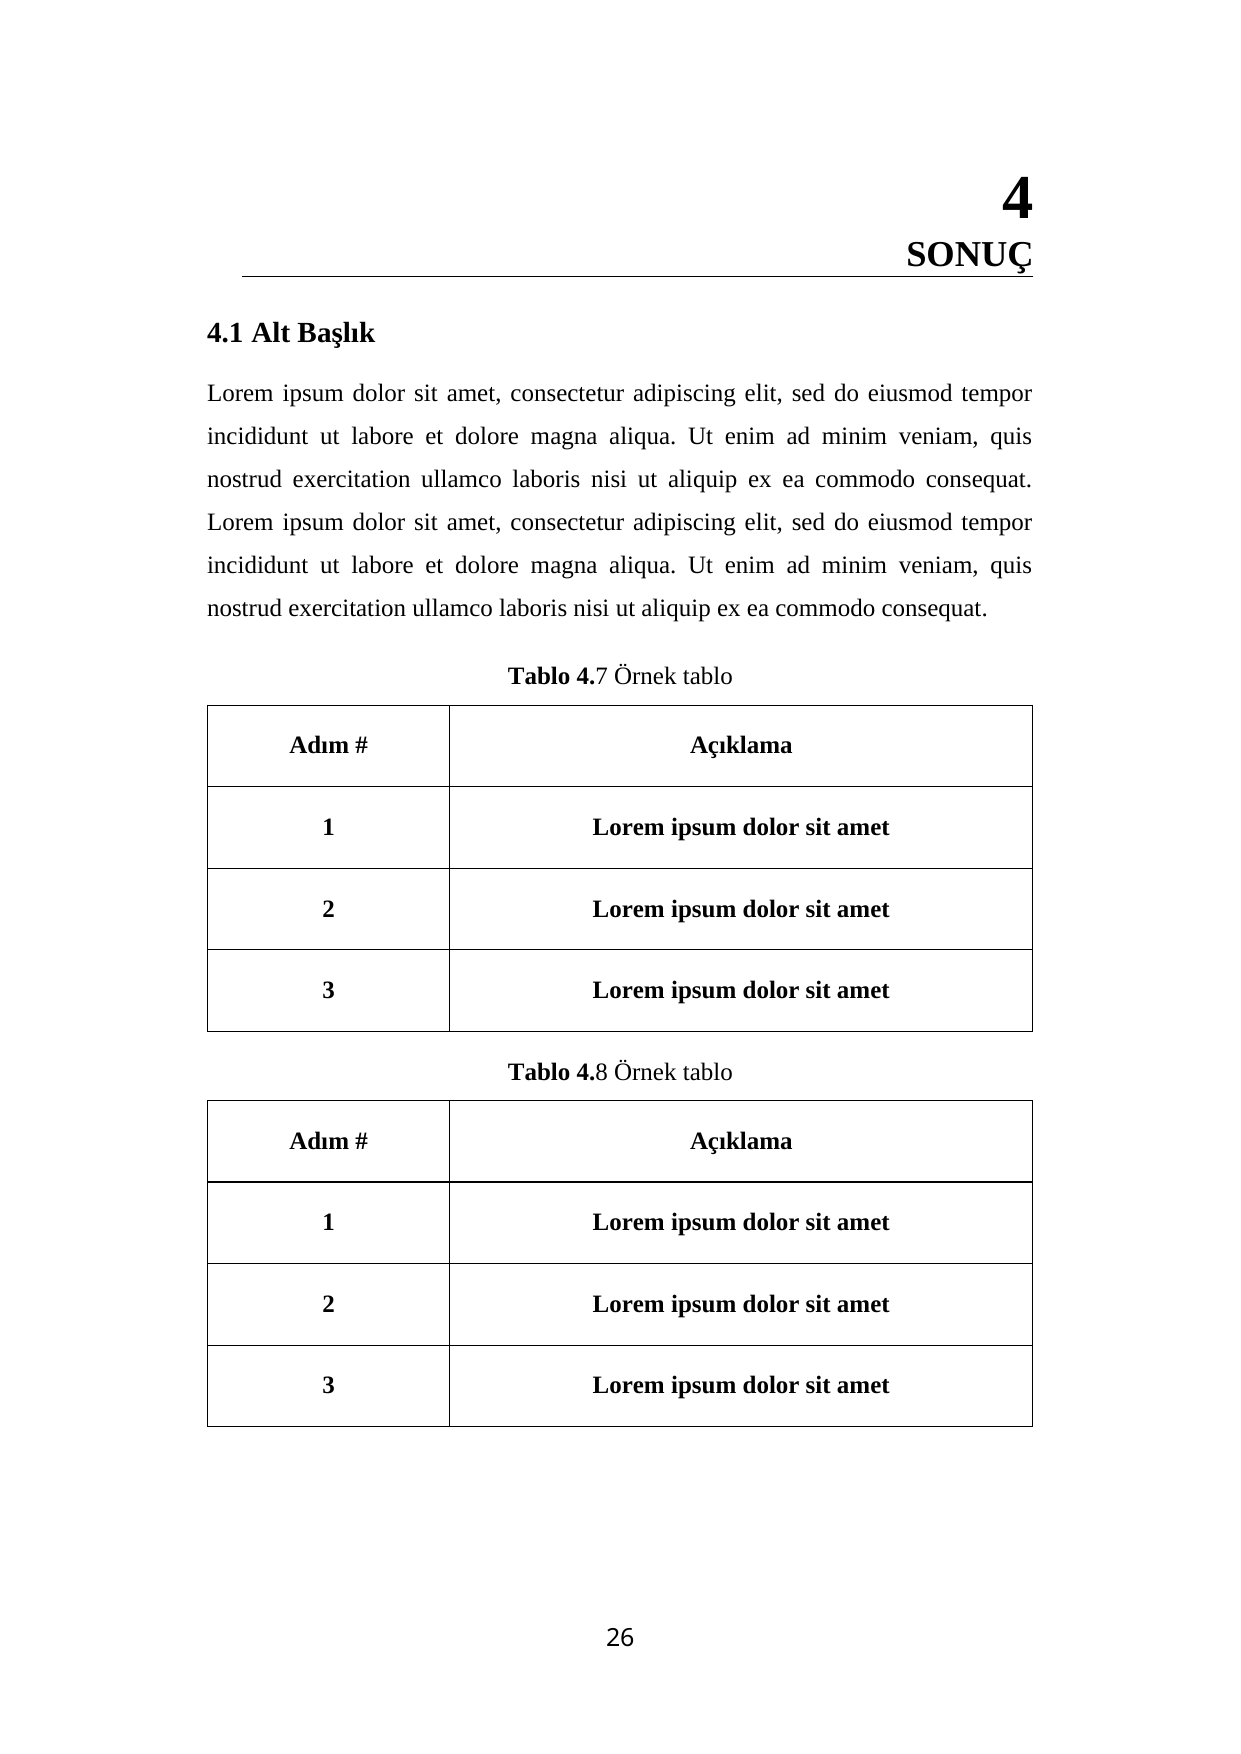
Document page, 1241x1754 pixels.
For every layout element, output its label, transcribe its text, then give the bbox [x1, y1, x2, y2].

table_header Adım # [208, 706, 449, 786]
table_header Açıklama [450, 706, 1032, 786]
table_cell Lorem ipsum dolor sit amet [450, 950, 1032, 1031]
table_header Adım # [208, 1101, 449, 1181]
table_cell 1 [208, 787, 449, 868]
table_cell 3 [208, 1346, 449, 1426]
table_cell 3 [208, 950, 449, 1031]
table_cell Lorem ipsum dolor sit amet [450, 787, 1032, 868]
table_cell Lorem ipsum dolor sit amet [450, 1264, 1032, 1344]
table_header Açıklama [450, 1101, 1032, 1181]
text Lorem ipsum dolor sit amet, consectetur adipiscing elit, sed do eiusmod tempor incididunt ut labore et dolore magna aliqua. Ut enim ad minim veniam, quis nostrud exercitation ullamco laboris nisi ut aliquip ex ea commodo consequat. Lorem ipsum dolor sit amet, consectetur adipiscing elit, sed do eiusmod tempor incididunt ut labore et dolore magna aliqua. Ut enim ad minim veniam, quis nostrud exercitation ullamco laboris nisi ut aliquip ex ea commodo consequat. [207, 378, 1033, 622]
table_cell Lorem ipsum dolor sit amet [450, 1183, 1032, 1263]
table_cell Lorem ipsum dolor sit amet [450, 1346, 1032, 1426]
text SONUÇ [242, 160, 1033, 276]
table_cell 2 [208, 869, 449, 949]
title Alt Başlık [207, 315, 1033, 348]
table_cell 1 [208, 1183, 449, 1263]
table_cell 2 [208, 1264, 449, 1344]
table_cell Lorem ipsum dolor sit amet [450, 869, 1032, 949]
